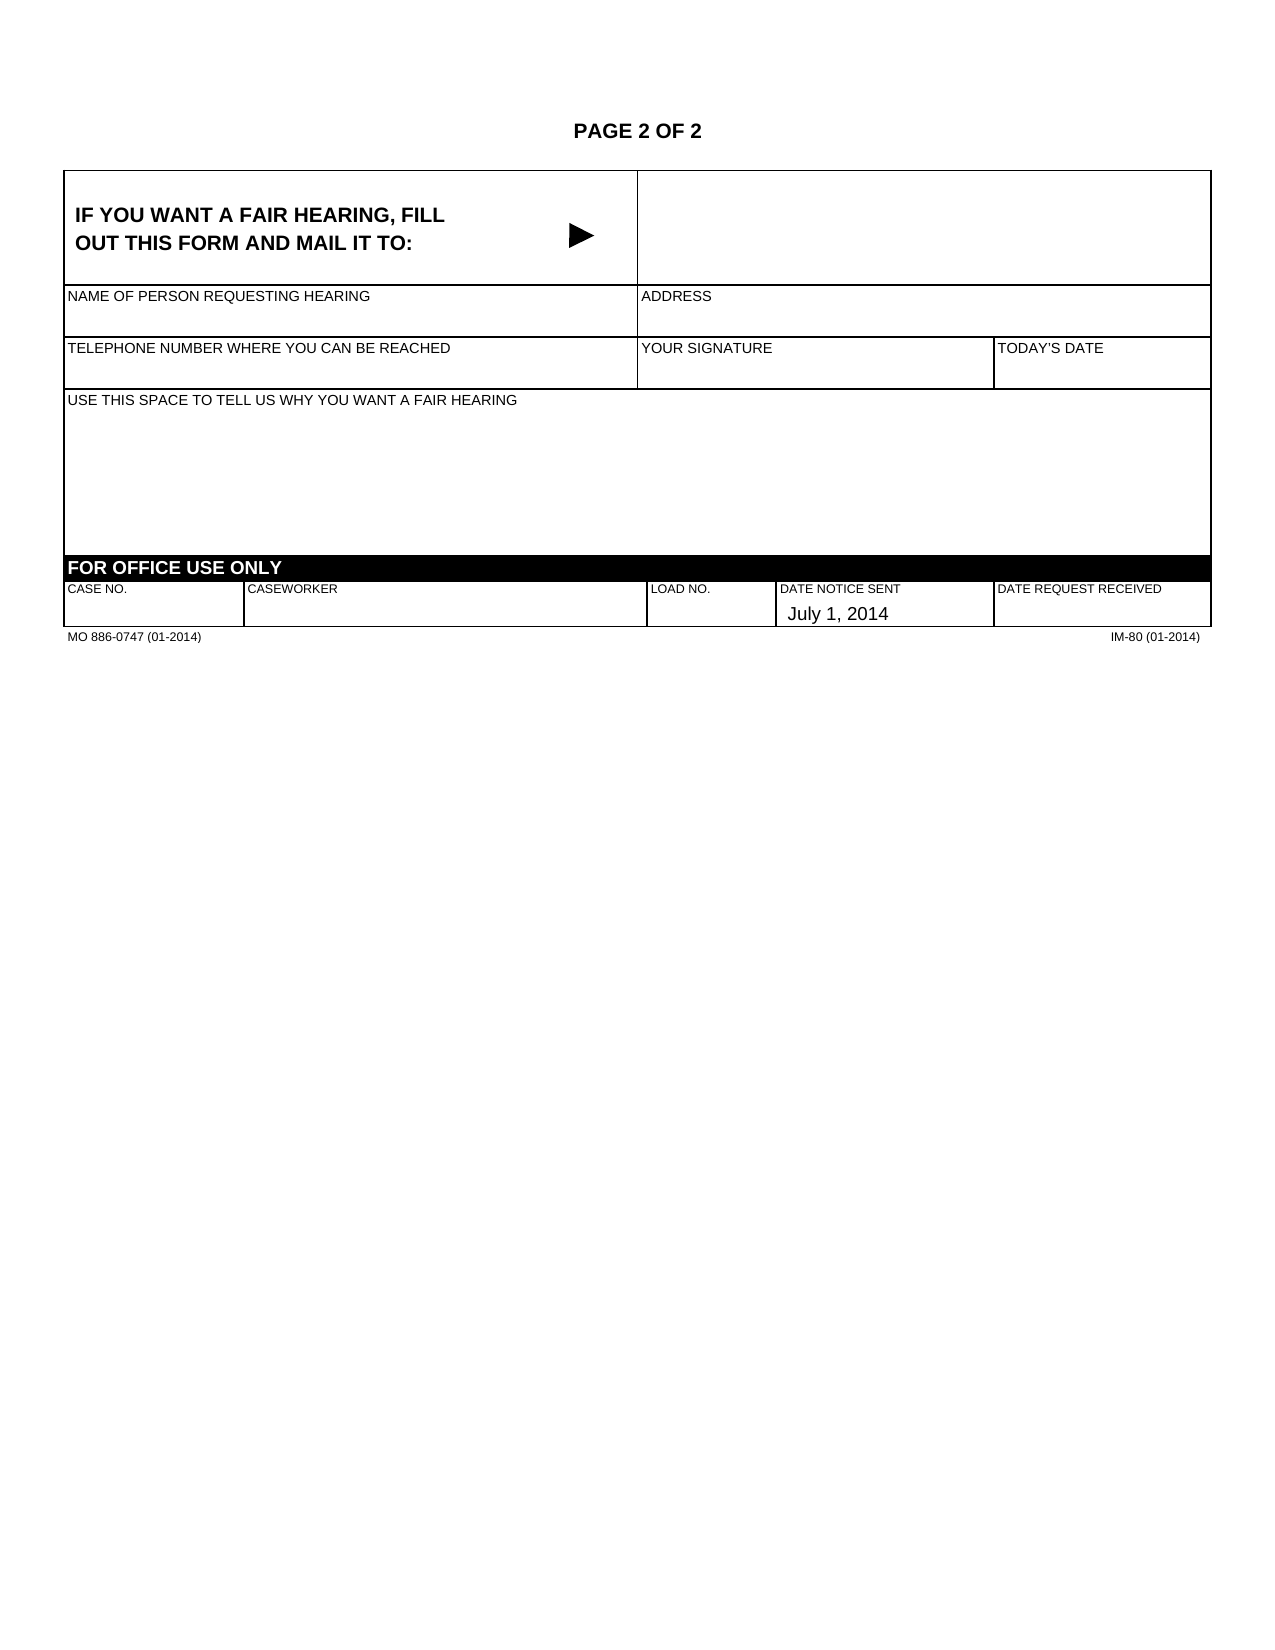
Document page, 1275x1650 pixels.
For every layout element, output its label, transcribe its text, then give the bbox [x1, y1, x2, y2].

table_cell LOAD NO. [648, 582, 775, 626]
table_cell USE THIS SPACE TO TELL US WHY YOU WANT A FAIR HEARING [65, 390, 1210, 555]
table_cell TELEPHONE NUMBER WHERE YOU CAN BE REACHED [65, 338, 637, 388]
table_cell DATE REQUEST RECEIVED [995, 582, 1210, 626]
table_header [638, 171, 1210, 284]
table_header [518, 171, 637, 284]
table_header IF YOU WANT A FAIR HEARING, FILL OUT THIS FORM AND MAIL IT TO: [65, 171, 518, 284]
table_cell ADDRESS [638, 286, 1210, 336]
table_cell FOR OFFICE USE ONLY [65, 557, 1210, 580]
table_cell CASE NO. [65, 582, 243, 626]
table_cell CASEWORKER [245, 582, 646, 626]
table_cell NAME OF PERSON REQUESTING HEARING [65, 286, 637, 336]
table_cell DATE NOTICE SENT July 1, 2014 [777, 582, 993, 626]
text PAGE 2 OF 2 [75, 119, 1200, 143]
table_cell IM-80 (01-2014) [638, 627, 1211, 642]
table_cell YOUR SIGNATURE [638, 338, 993, 388]
table_cell MO 886-0747 (01-2014) [64, 627, 637, 642]
table_cell TODAY’S DATE [995, 338, 1210, 388]
